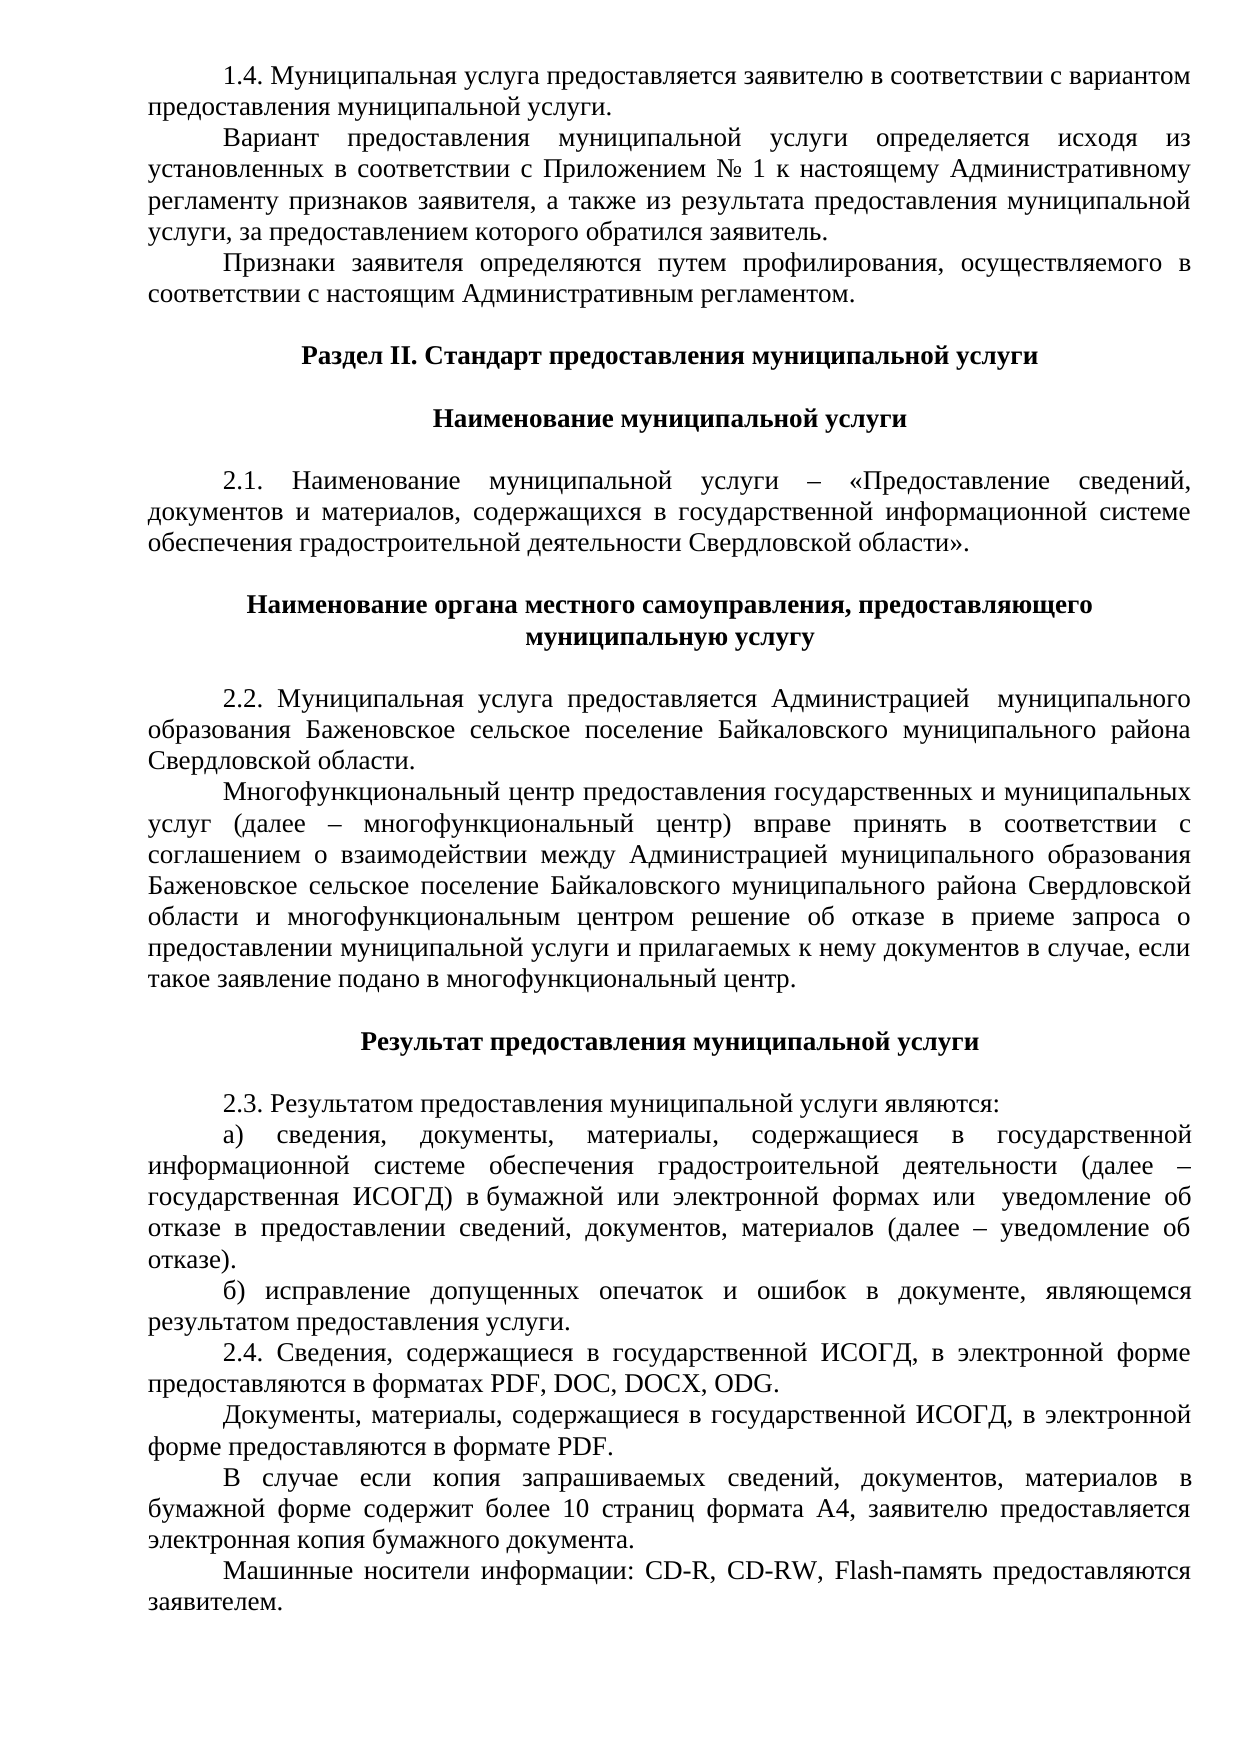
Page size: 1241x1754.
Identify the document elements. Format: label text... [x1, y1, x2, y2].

text Вариант предоставления муниципальной услуги определяется исходя из установленных в соответствии с Приложением № 1 к настоящему Административному регламенту признаков заявителя, а также из результата предоставления муниципальной услуги, за предоставлением которого обратился заявитель. [148, 121, 1192, 246]
text Наименование органа местного самоуправления, предоставляющего муниципальную услугу [148, 589, 1192, 651]
text Результат предоставления муниципальной услуги [148, 1025, 1192, 1056]
text Машинные носители информации: CD-R, CD-RW, Flash-память предоставляются заявителем. [148, 1554, 1192, 1616]
text 2.3. Результатом предоставления муниципальной услуги являются: [148, 1087, 1192, 1118]
text 1.4. Муниципальная услуга предоставляется заявителю в соответствии с вариантом предоставления муниципальной услуги. [148, 59, 1192, 121]
text а) сведения, документы, материалы, содержащиеся в государственной информационной системе обеспечения градостроительной деятельности (далее – государственная ИСОГД) в бумажной или электронной формах или уведомление об отказе в предоставлении сведений, документов, материалов (далее – уведомление об отказе). [148, 1118, 1192, 1274]
text 2.1. Наименование муниципальной услуги – «Предоставление сведений, документов и материалов, содержащихся в государственной информационной системе обеспечения градостроительной деятельности Свердловской области». [148, 464, 1192, 557]
text б) исправление допущенных опечаток и ошибок в документе, являющемся результатом предоставления услуги. [148, 1274, 1192, 1336]
text Раздел II. Стандарт предоставления муниципальной услуги [148, 339, 1192, 371]
text В случае если копия запрашиваемых сведений, документов, материалов в бумажной форме содержит более 10 страниц формата А4, заявителю предоставляется электронная копия бумажного документа. [148, 1461, 1192, 1554]
text Многофункциональный центр предоставления государственных и муниципальных услуг (далее – многофункциональный центр) вправе принять в соответствии с соглашением о взаимодействии между Администрацией муниципального образования Баженовское сельское поселение Байкаловского муниципального района Свердловской области и многофункциональным центром решение об отказе в приеме запроса о предоставлении муниципальной услуги и прилагаемых к нему документов в случае, если такое заявление подано в многофункциональный центр. [148, 776, 1192, 993]
text 2.2. Муниципальная услуга предоставляется Администрацией муниципального образования Баженовское сельское поселение Байкаловского муниципального района Свердловской области. [148, 682, 1192, 776]
text Признаки заявителя определяются путем профилирования, осуществляемого в соответствии с настоящим Административным регламентом. [148, 246, 1192, 308]
text 2.4. Сведения, содержащиеся в государственной ИСОГД, в электронной форме предоставляются в форматах PDF, DOC, DOCX, ODG. [148, 1336, 1192, 1398]
text Наименование муниципальной услуги [148, 402, 1192, 433]
text Документы, материалы, содержащиеся в государственной ИСОГД, в электронной форме предоставляются в формате PDF. [148, 1398, 1192, 1461]
